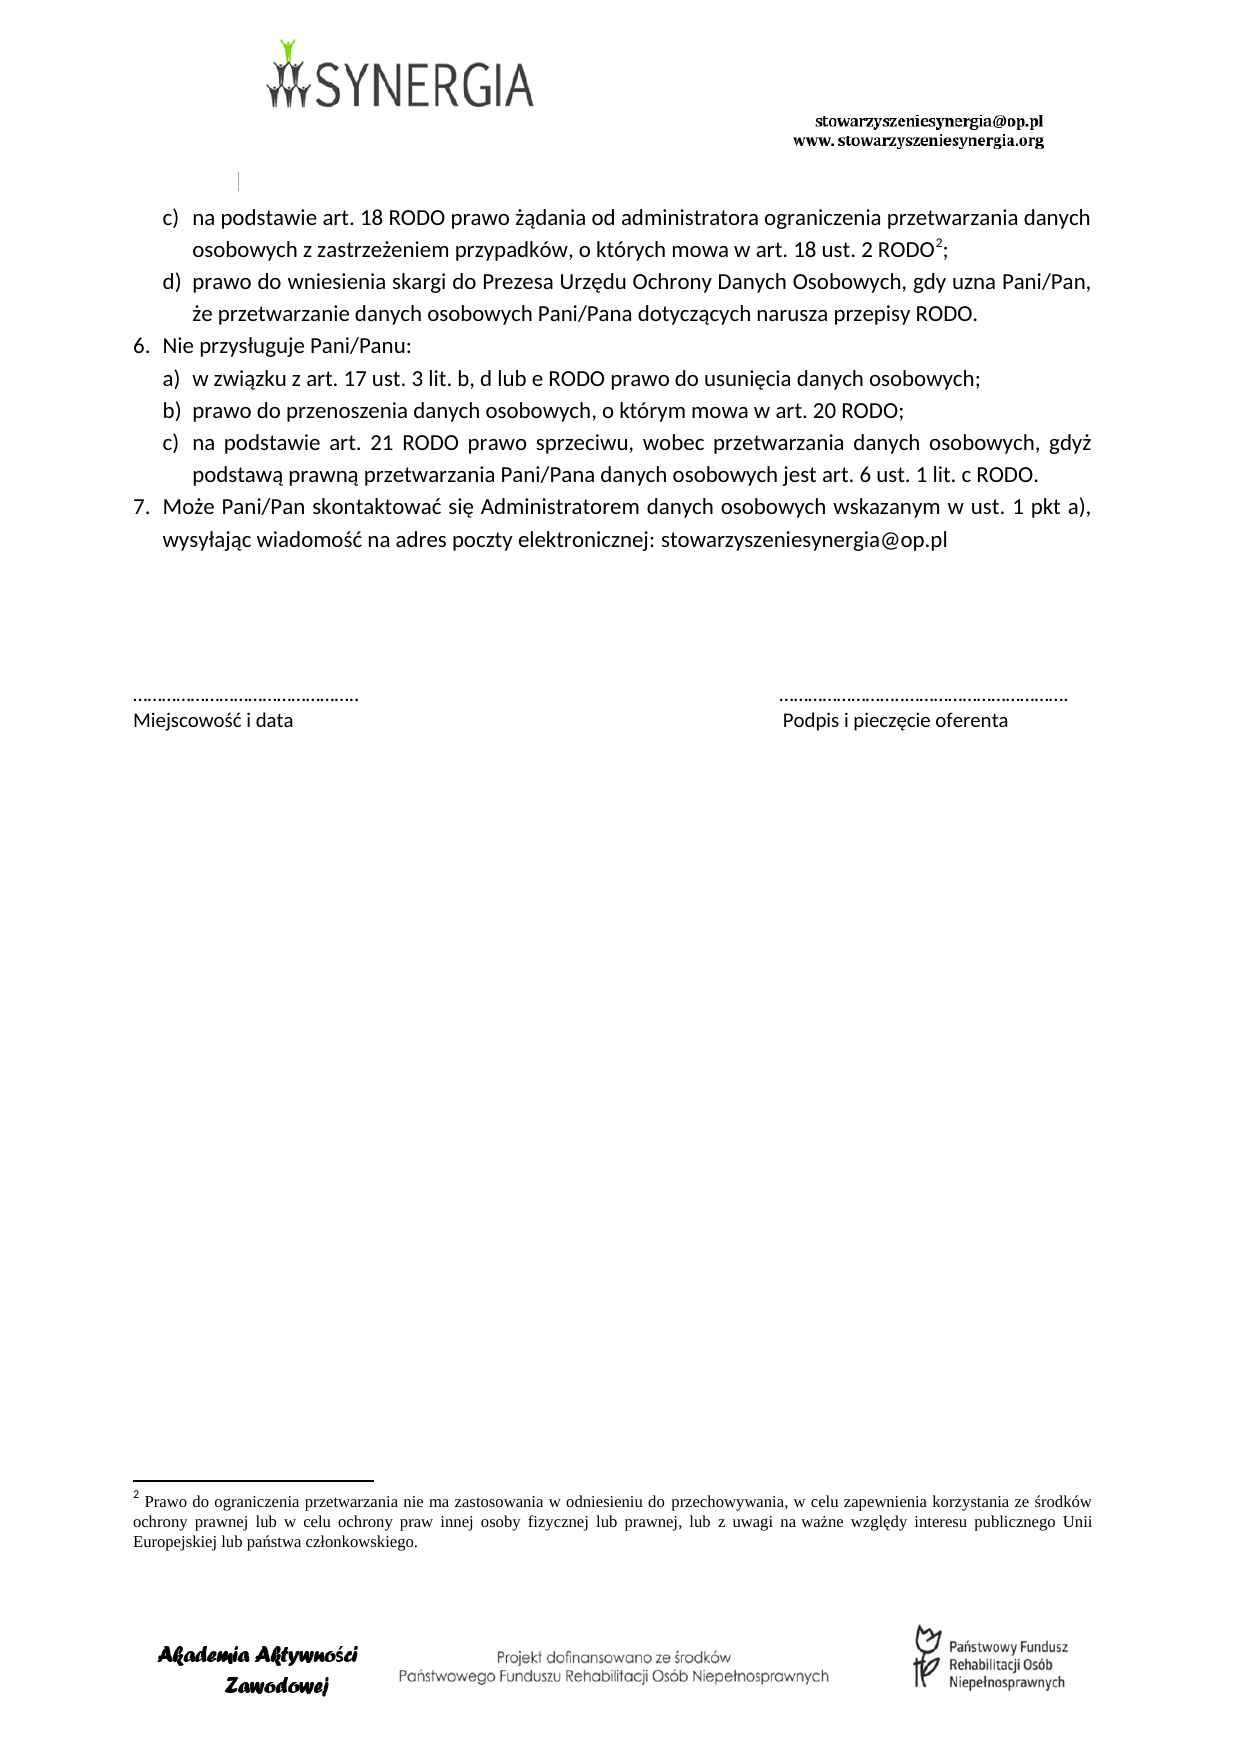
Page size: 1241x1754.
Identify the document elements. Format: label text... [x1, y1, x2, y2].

picture [132, 1572, 1113, 1751]
list w związku z art. 17 ust. 3 lit. b, d lub e RODO prawo do usunięcia danych osobowych; [162, 364, 1093, 392]
list prawo do przenoszenia danych osobowych, o którym mowa w art. 20 RODO; [162, 396, 1093, 424]
list na podstawie art. 18 RODO prawo żądania od administratora ograniczenia przetwarzania danych osobowych z zastrzeżeniem przypadków, o których mowa w art. 18 ust. 2 RODO; [162, 192, 1093, 263]
text ……………………………………….. ……………………..……………………………. [133, 681, 1093, 707]
list na podstawie art. 21 RODO prawo sprzeciwu, wobec przetwarzania danych osobowych, gdyż podstawą prawną przetwarzania Pani/Pana danych osobowych jest art. 6 ust. 1 lit. c RODO. [162, 428, 1093, 488]
picture [166, 0, 1094, 199]
text Miejscowość i data Podpis i pieczęcie oferenta [133, 707, 1093, 732]
list prawo do wniesienia skargi do Prezesa Urzędu Ochrony Danych Osobowych, gdy uzna Pani/Pan, że przetwarzanie danych osobowych Pani/Pana dotyczących narusza przepisy RODO. [162, 267, 1093, 327]
list Może Pani/Pan skontaktować się Administratorem danych osobowych wskazanym w ust. 1 pkt a), wysyłając wiadomość na adres poczty elektronicznej: stowarzyszeniesynergia@op.pl [133, 492, 1093, 553]
list Nie przysługuje Pani/Panu: [133, 332, 1093, 359]
